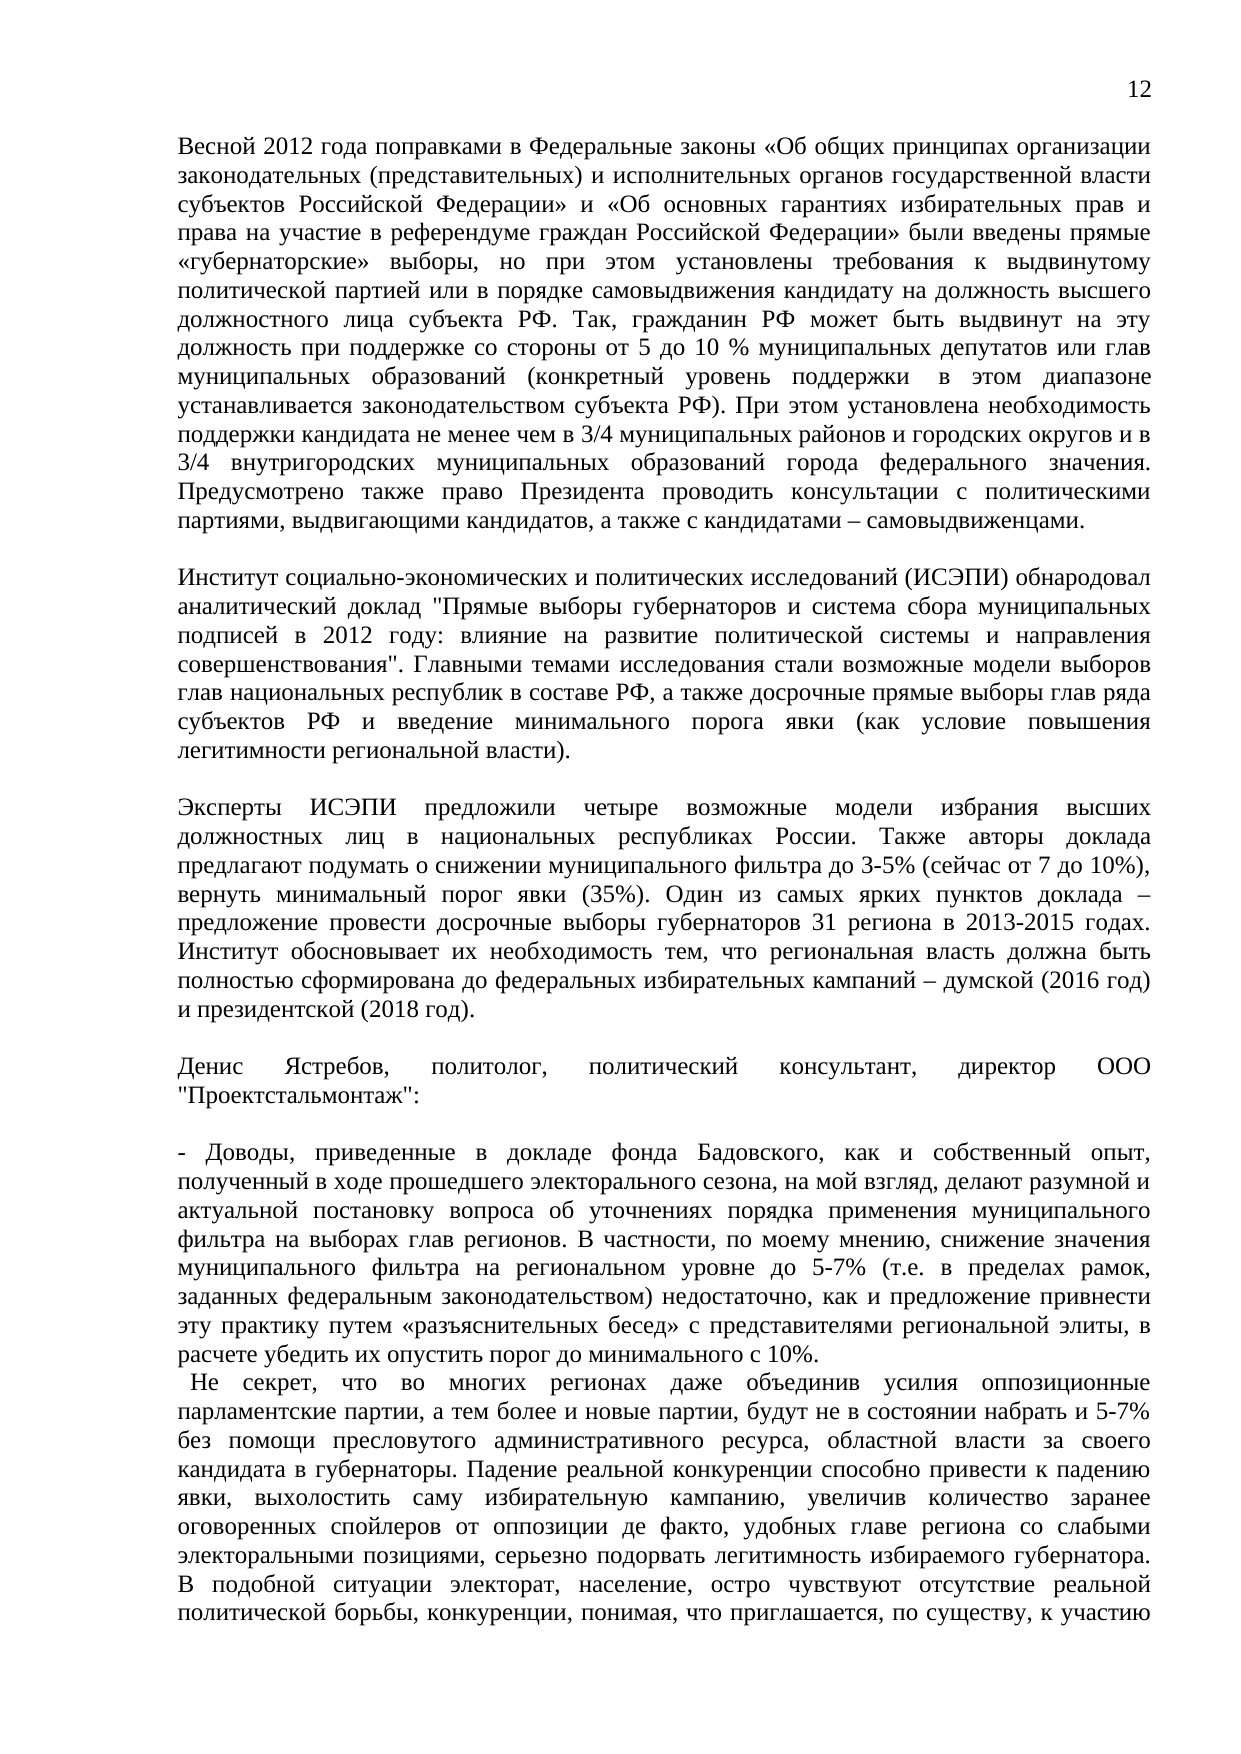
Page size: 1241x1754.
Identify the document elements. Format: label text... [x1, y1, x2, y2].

text Эксперты ИСЭПИ предложили четыре возможные модели избрания высших должностных лиц в национальных республиках России. Также авторы доклада предлагают подумать о снижении муниципального фильтра до 3-5% (сейчас от 7 до 10%), вернуть минимальный порог явки (35%). Один из самых ярких пунктов доклада – предложение провести досрочные выборы губернаторов 31 региона в 2013-2015 годах. Институт обосновывает их необходимость тем, что региональная власть должна быть полностью сформирована до федеральных избирательных кампаний – думской (2016 год) и президентской (2018 год). [177, 792, 1152, 1022]
text Весной 2012 года поправками в Федеральные законы «Об общих принципах организации законодательных (представительных) и исполнительных органов государственной власти субъектов Российской Федерации» и «Об основных гарантиях избирательных прав и права на участие в референдуме граждан Российской Федерации» были введены прямые «губернаторские» выборы, но при этом установлены требования к выдвинутому политической партией или в порядке самовыдвижения кандидату на должность высшего должностного лица субъекта РФ. Так, гражданин РФ может быть выдвинут на эту должность при поддержке со стороны от 5 до 10 % муниципальных депутатов или глав муниципальных образований (конкретный уровень поддержки в этом диапазоне устанавливается законодательством субъекта РФ). При этом установлена необходимость поддержки кандидата не менее чем в 3/4 муниципальных районов и городских округов и в 3/4 внутригородских муниципальных образований города федерального значения. Предусмотрено также право Президента проводить консультации с политическими партиями, выдвигающими кандидатов, а также с кандидатами – самовыдвиженцами. [177, 131, 1152, 534]
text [177, 1367, 1152, 1626]
text Денис Ястребов, политолог, политический консультант, директор ООО "Проектстальмонтаж": [177, 1051, 1152, 1109]
text - Доводы, приведенные в докладе фонда Бадовского, как и собственный опыт, полученный в ходе прошедшего электорального сезона, на мой взгляд, делают разумной и актуальной постановку вопроса об уточнениях порядка применения муниципального фильтра на выборах глав регионов. В частности, по моему мнению, снижение значения муниципального фильтра на региональном уровне до 5-7% (т.е. в пределах рамок, заданных федеральным законодательством) недостаточно, как и предложение привнести эту практику путем «разъяснительных бесед» с представителями региональной элиты, в расчете убедить их опустить порог до минимального с 10%. [177, 1137, 1152, 1367]
text Институт социально-экономических и политических исследований (ИСЭПИ) обнародовал аналитический доклад "Прямые выборы губернаторов и система сбора муниципальных подписей в 2012 году: влияние на развитие политической системы и направления совершенствования". Главными темами исследования стали возможные модели выборов глав национальных республик в составе РФ, а также досрочные прямые выборы глав ряда субъектов РФ и введение минимального порога явки (как условие повышения легитимности региональной власти). [177, 562, 1152, 764]
